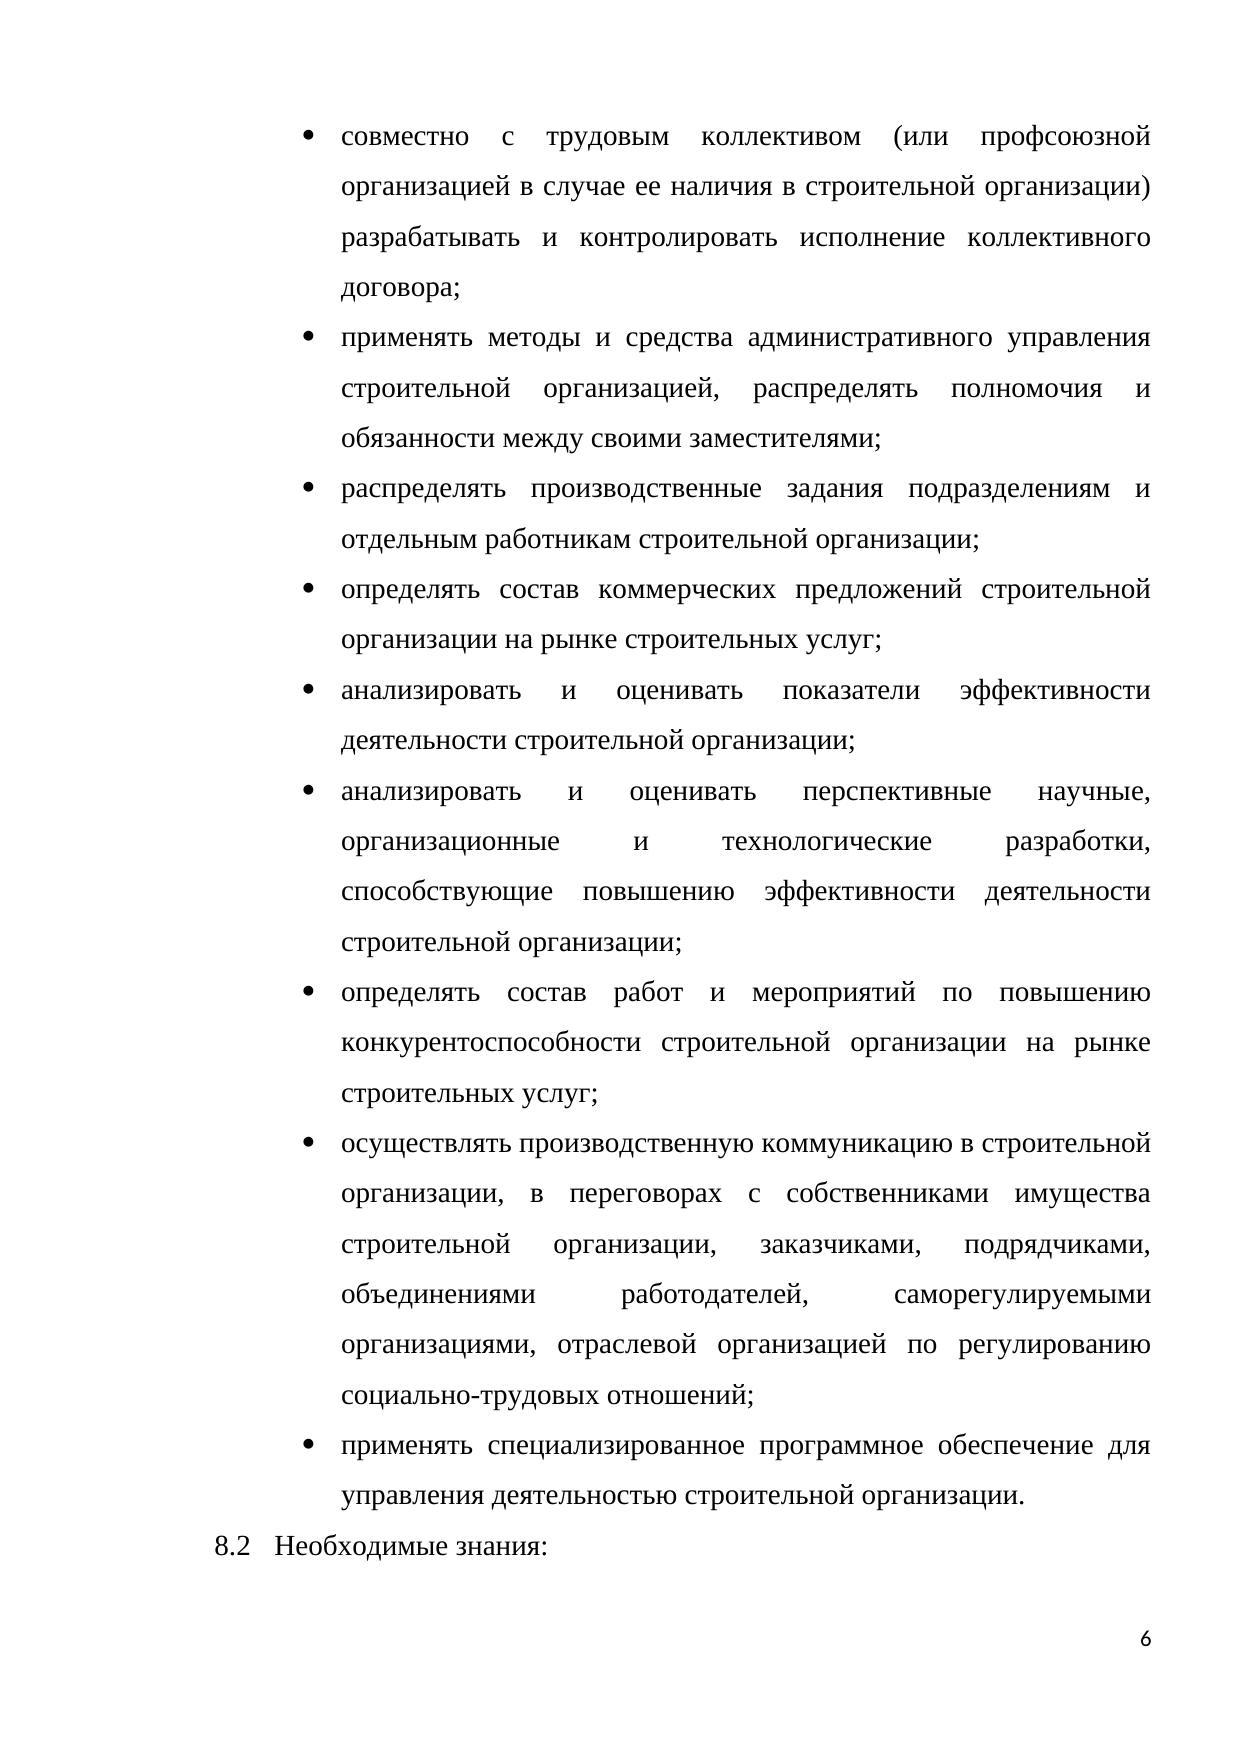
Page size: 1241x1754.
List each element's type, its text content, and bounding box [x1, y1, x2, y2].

list применять специализированное программное обеспечение для управления деятельностью строительной организации. [303, 1427, 1152, 1511]
list определять состав коммерческих предложений строительной организации на рынке строительных услуг; [303, 571, 1152, 655]
list осуществлять производственную коммуникацию в строительной организации, в переговорах с собственниками имущества строительной организации, заказчиками, подрядчиками, объединениями работодателей, саморегулируемыми организациями, отраслевой организацией по регулированию социально-трудовых отношений; [303, 1125, 1152, 1410]
list применять методы и средства административного управления строительной организацией, распределять полномочия и обязанности между своими заместителями; [303, 319, 1152, 454]
list определять состав работ и мероприятий по повышению конкурентоспособности строительной организации на рынке строительных услуг; [303, 974, 1152, 1108]
list анализировать и оценивать перспективные научные, организационные и технологические разработки, способствующие повышению эффективности деятельности строительной организации; [303, 773, 1152, 957]
list распределять производственные задания подразделениям и отдельным работникам строительной организации; [303, 471, 1152, 554]
list совместно с трудовым коллективом (или профсоюзной организацией в случае ее наличия в строительной организации) разрабатывать и контролировать исполнение коллективного договора; [303, 118, 1152, 303]
list Необходимые знания: [214, 1528, 1152, 1561]
list анализировать и оценивать показатели эффективности деятельности строительной организации; [303, 672, 1152, 756]
